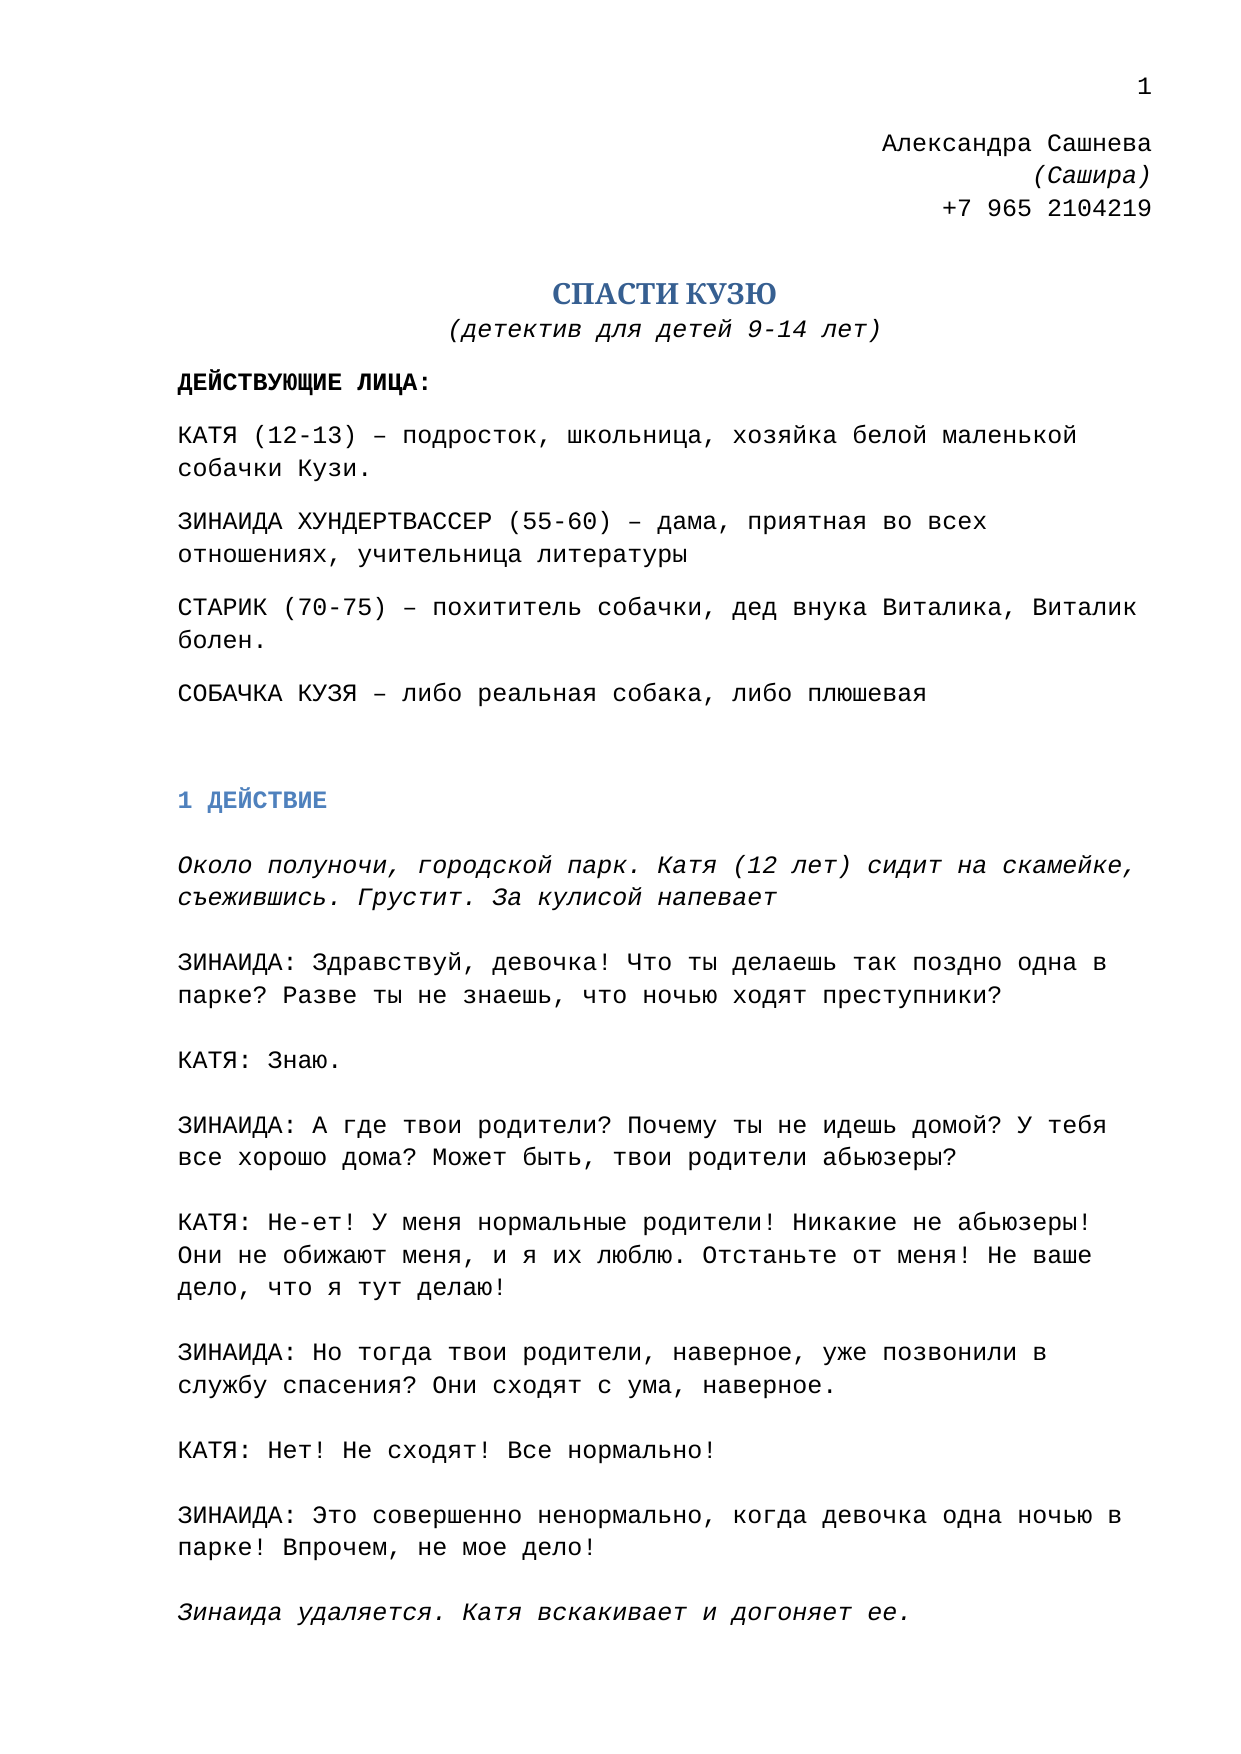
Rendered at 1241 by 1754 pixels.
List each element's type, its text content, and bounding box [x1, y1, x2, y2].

text СОБАЧКА КУЗЯ – либо реальная собака, либо плюшевая [177, 681, 1152, 709]
subtitle СПАСТИ КУЗЮ [177, 278, 1152, 311]
text +7 965 2104219 [177, 195, 1152, 224]
subtitle 1 ДЕЙСТВИЕ [177, 787, 1152, 816]
text ЗИНАИДА: Но тогда твои родители, наверное, уже позвонили в службу спасения? Они сходят с ума, наверное. [177, 1340, 1152, 1401]
text Зинаида удаляется. Катя вскакивает и догоняет ее. [177, 1600, 1152, 1628]
text ДЕЙСТВУЮЩИЕ ЛИЦА: [177, 370, 1152, 398]
text ЗИНАИДА: А где твои родители? Почему ты не идешь домой? У тебя все хорошо дома? Может быть, твои родители абьюзеры? [177, 1112, 1152, 1173]
text КАТЯ: Нет! Не сходят! Все нормально! [177, 1437, 1152, 1466]
text КАТЯ (12-13) – подросток, школьница, хозяйка белой маленькой собачки Кузи. [177, 423, 1152, 484]
text Около полуночи, городской парк. Катя (12 лет) сидит на скамейке, съежившись. Грустит. За кулисой напевает [177, 852, 1152, 913]
text СТАРИК (70-75) – похититель собачки, дед внука Виталика, Виталик болен. [177, 595, 1152, 656]
text (Сашира) [177, 163, 1152, 191]
text ЗИНАИДА: Здравствуй, девочка! Что ты делаешь так поздно одна в парке? Разве ты не знаешь, что ночью ходят преступники? [177, 950, 1152, 1011]
text Александра Сашнева [177, 130, 1152, 159]
text КАТЯ: Не-ет! У меня нормальные родители! Никакие не абьюзеры! Они не обижают меня, и я их люблю. Отстаньте от меня! Не ваше дело, что я тут делаю! [177, 1210, 1152, 1303]
text (детектив для детей 9-14 лет) [177, 316, 1152, 345]
text ЗИНАИДА: Это совершенно ненормально, когда девочка одна ночью в парке! Впрочем, не мое дело! [177, 1502, 1152, 1563]
text КАТЯ: Знаю. [177, 1047, 1152, 1076]
text ЗИНАИДА ХУНДЕРТВАССЕР (55-60) – дама, приятная во всех отношениях, учительница литературы [177, 509, 1152, 570]
